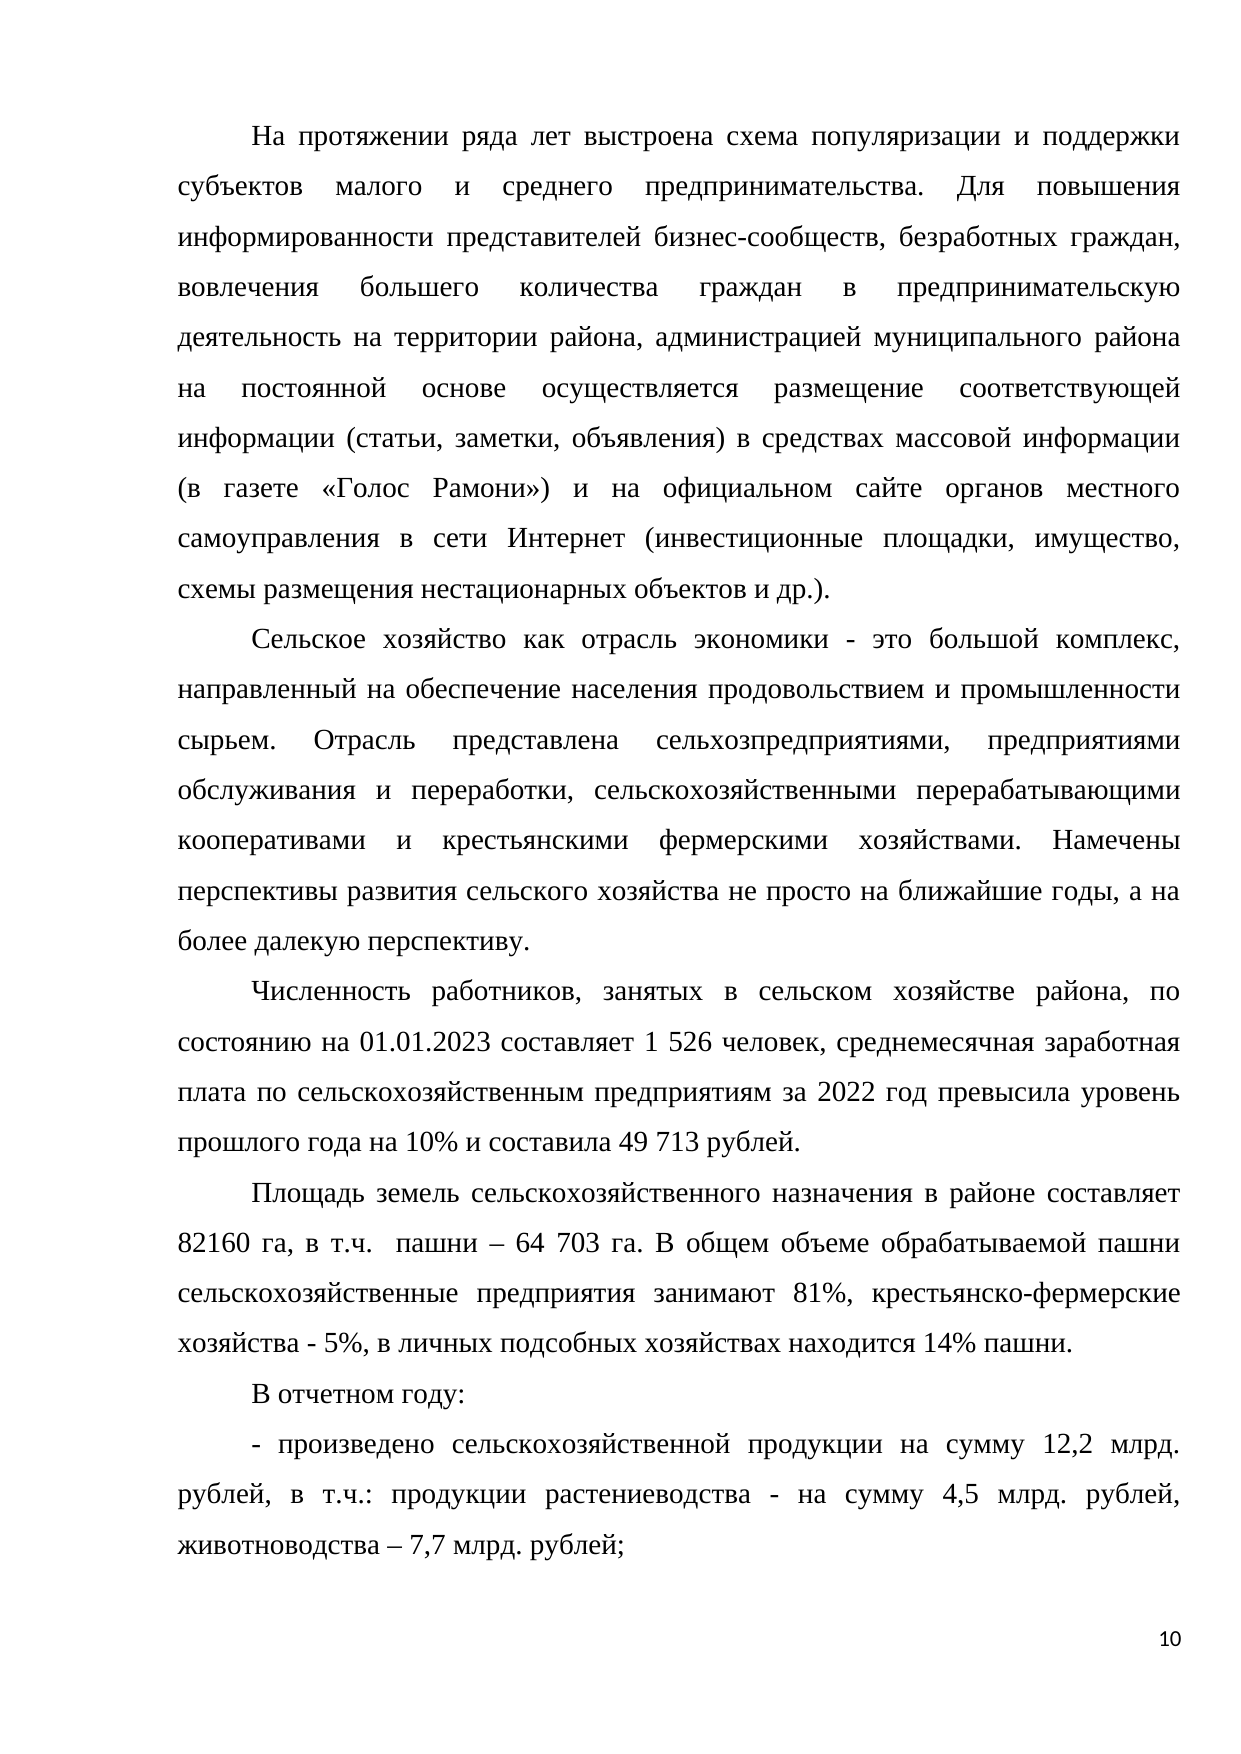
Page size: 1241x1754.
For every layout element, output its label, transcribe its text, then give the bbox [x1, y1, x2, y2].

text Сельское хозяйство как отрасль экономики - это большой комплекс, направленный на обеспечение населения продовольствием и промышленности сырьем. Отрасль представлена сельхозпредприятиями, предприятиями обслуживания и переработки, сельскохозяйственными перерабатывающими кооперативами и крестьянскими фермерскими хозяйствами. Намечены перспективы развития сельского хозяйства не просто на ближайшие годы, а на более далекую перспективу. [177, 621, 1181, 957]
text На протяжении ряда лет выстроена схема популяризации и поддержки субъектов малого и среднего предпринимательства. Для повышения информированности представителей бизнес-сообществ, безработных граждан, вовлечения большего количества граждан в предпринимательскую деятельность на территории района, администрацией муниципального района на постоянной основе осуществляется размещение соответствующей информации (статьи, заметки, объявления) в средствах массовой информации (в газете «Голос Рамони») и на официальном сайте органов местного самоуправления в сети Интернет (инвестиционные площадки, имущество, схемы размещения нестационарных объектов и др.). [177, 118, 1181, 604]
text Площадь земель сельскохозяйственного назначения в районе составляет 82160 га, в т.ч. пашни – 64 703 га. В общем объеме обрабатываемой пашни сельскохозяйственные предприятия занимают 81%, крестьянско-фермерские хозяйства - 5%, в личных подсобных хозяйствах находится 14% пашни. [177, 1175, 1181, 1359]
text - произведено сельскохозяйственной продукции на сумму 12,2 млрд. рублей, в т.ч.: продукции растениеводства - на сумму 4,5 млрд. рублей, животноводства – 7,7 млрд. рублей; [177, 1426, 1181, 1560]
text Численность работников, занятых в сельском хозяйстве района, по состоянию на 01.01.2023 составляет 1 526 человек, среднемесячная заработная плата по сельскохозяйственным предприятиям за 2022 год превысила уровень прошлого года на 10% и составила 49 713 рублей. [177, 973, 1181, 1158]
text В отчетном году: [177, 1376, 1181, 1409]
